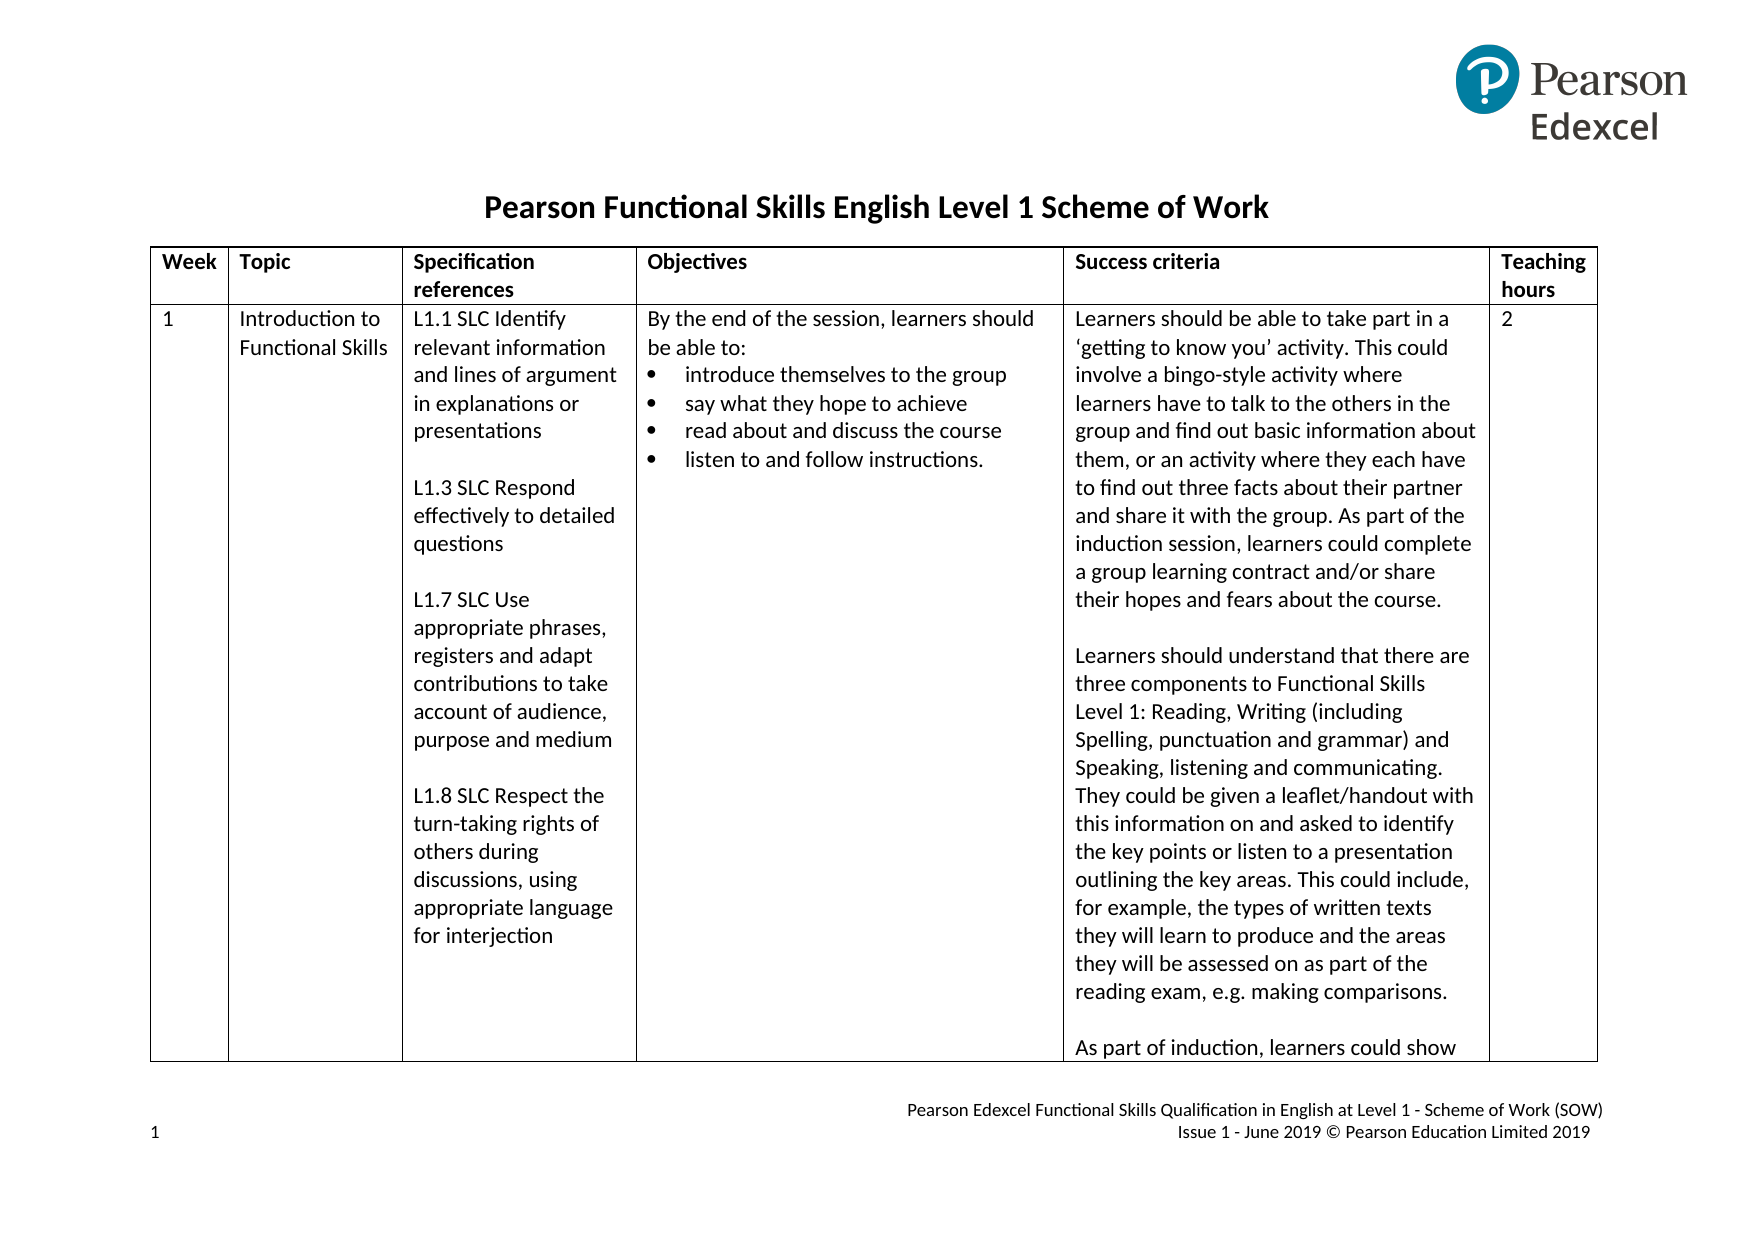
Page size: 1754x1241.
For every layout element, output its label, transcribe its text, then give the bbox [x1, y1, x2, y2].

table_cell 2 [1490, 305, 1597, 1061]
table_cell 1 [151, 305, 228, 1061]
picture [1445, 34, 1698, 150]
table_header Week [151, 248, 228, 303]
table_header Teaching hours [1490, 248, 1597, 303]
table_header Topic [229, 248, 402, 303]
table_header Success criteria [1064, 248, 1489, 303]
table_header Specification references [403, 248, 636, 303]
table_header Objectives [637, 248, 1063, 303]
text Pearson Functional Skills English Level 1 Scheme of Work [150, 186, 1604, 227]
table_cell Introduction to Functional Skills [229, 305, 402, 1061]
